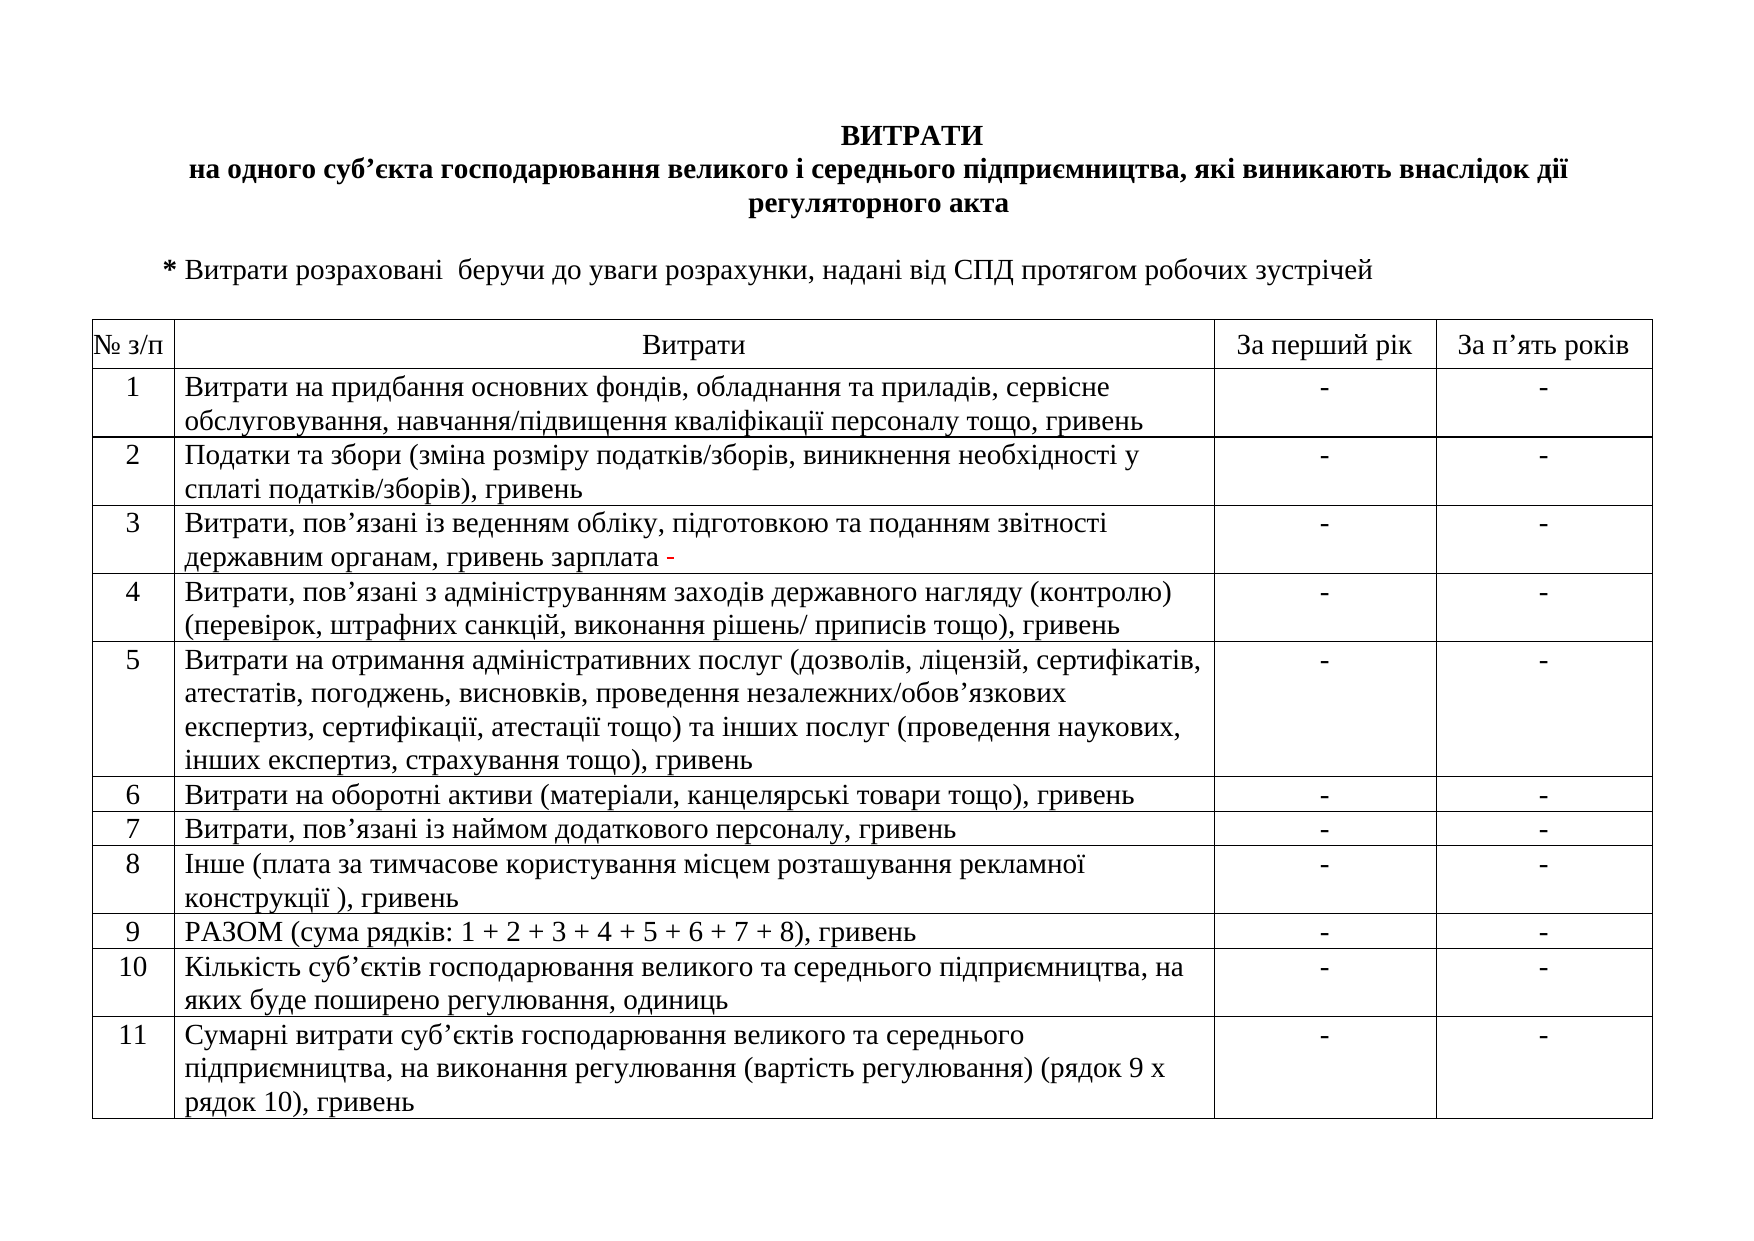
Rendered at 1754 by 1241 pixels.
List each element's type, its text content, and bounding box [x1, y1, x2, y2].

table_cell - [1215, 949, 1436, 1016]
table_cell 9 [93, 914, 174, 948]
table_cell 6 [93, 777, 174, 811]
table_cell 1 [93, 369, 174, 436]
table_cell - [1215, 574, 1436, 641]
table_cell 5 [93, 642, 174, 776]
table_cell - [1215, 777, 1436, 811]
table_cell 7 [93, 812, 174, 845]
table_cell - [1437, 369, 1652, 436]
table_cell - [1215, 438, 1436, 504]
table_cell Податки та збори (зміна розміру податків/зборів, виникнення необхідності у сплаті податків/зборів), гривень [175, 438, 1214, 504]
table_cell - [1437, 914, 1652, 948]
table_cell - [1215, 1017, 1436, 1118]
table_cell - [1437, 642, 1652, 776]
table_cell - [1215, 812, 1436, 845]
table_cell - [1215, 506, 1436, 573]
table_cell Витрати на оборотні активи (матеріали, канцелярські товари тощо), гривень [175, 777, 1214, 811]
text ВИТРАТИ на одного суб’єкта господарювання великого і середнього підприємництва, які виникають внаслідок дії регуляторного акта [89, 118, 1669, 219]
table_cell 10 [93, 949, 174, 1016]
table_cell - [1437, 846, 1652, 913]
table_cell 4 [93, 574, 174, 641]
table_cell 8 [93, 846, 174, 913]
table_header За перший рік [1215, 320, 1436, 368]
table_cell Витрати, пов’язані із веденням обліку, підготовкою та поданням звітності державним органам, гривень зарплата [175, 506, 1214, 573]
table_cell - [1215, 914, 1436, 948]
table_cell РАЗОМ (сума рядків: 1 + 2 + 3 + 4 + 5 + 6 + 7 + 8), гривень [175, 914, 1214, 948]
table_cell - [1215, 369, 1436, 436]
table_cell - [1215, 846, 1436, 913]
table_header № з/п [93, 320, 174, 368]
table_cell Витрати на придбання основних фондів, обладнання та приладів, сервісне обслуговування, навчання/підвищення кваліфікації персоналу тощо, гривень [175, 369, 1214, 436]
table_cell Кількість суб’єктів господарювання великого та середнього підприємництва, на яких буде поширено регулювання, одиниць [175, 949, 1214, 1016]
table_cell - [1437, 438, 1652, 504]
table_cell - [1437, 812, 1652, 845]
table_cell Витрати на отримання адміністративних послуг (дозволів, ліцензій, сертифікатів, атестатів, погоджень, висновків, проведення незалежних/обов’язкових експертиз, сертифікації, атестації тощо) та інших послуг (проведення наукових, інших експертиз, страхування тощо), гривень [175, 642, 1214, 776]
table_header За п’ять років [1437, 320, 1652, 368]
table_cell 3 [93, 506, 174, 573]
table_cell - [1437, 1017, 1652, 1118]
table_cell 11 [93, 1017, 174, 1118]
table_cell Витрати, пов’язані з адмініструванням заходів державного нагляду (контролю) (перевірок, штрафних санкцій, виконання рішень/ приписів тощо), гривень [175, 574, 1214, 641]
table_header Витрати [175, 320, 1214, 368]
table_cell - [1437, 949, 1652, 1016]
text * Витрати розраховані беручи до уваги розрахунки, надані від СПД протягом робочих зустрічей [89, 252, 1669, 286]
table_cell Витрати, пов’язані із наймом додаткового персоналу, гривень [175, 812, 1214, 845]
table_cell - [1215, 642, 1436, 776]
table_cell - [1437, 506, 1652, 573]
table_cell Сумарні витрати суб’єктів господарювання великого та середнього підприємництва, на виконання регулювання (вартість регулювання) (рядок 9 х рядок 10), гривень [175, 1017, 1214, 1118]
table_cell Інше (плата за тимчасове користування місцем розташування рекламної конструкції ), гривень [175, 846, 1214, 913]
table_cell - [1437, 574, 1652, 641]
table_cell - [1437, 777, 1652, 811]
table_cell 2 [93, 438, 174, 504]
